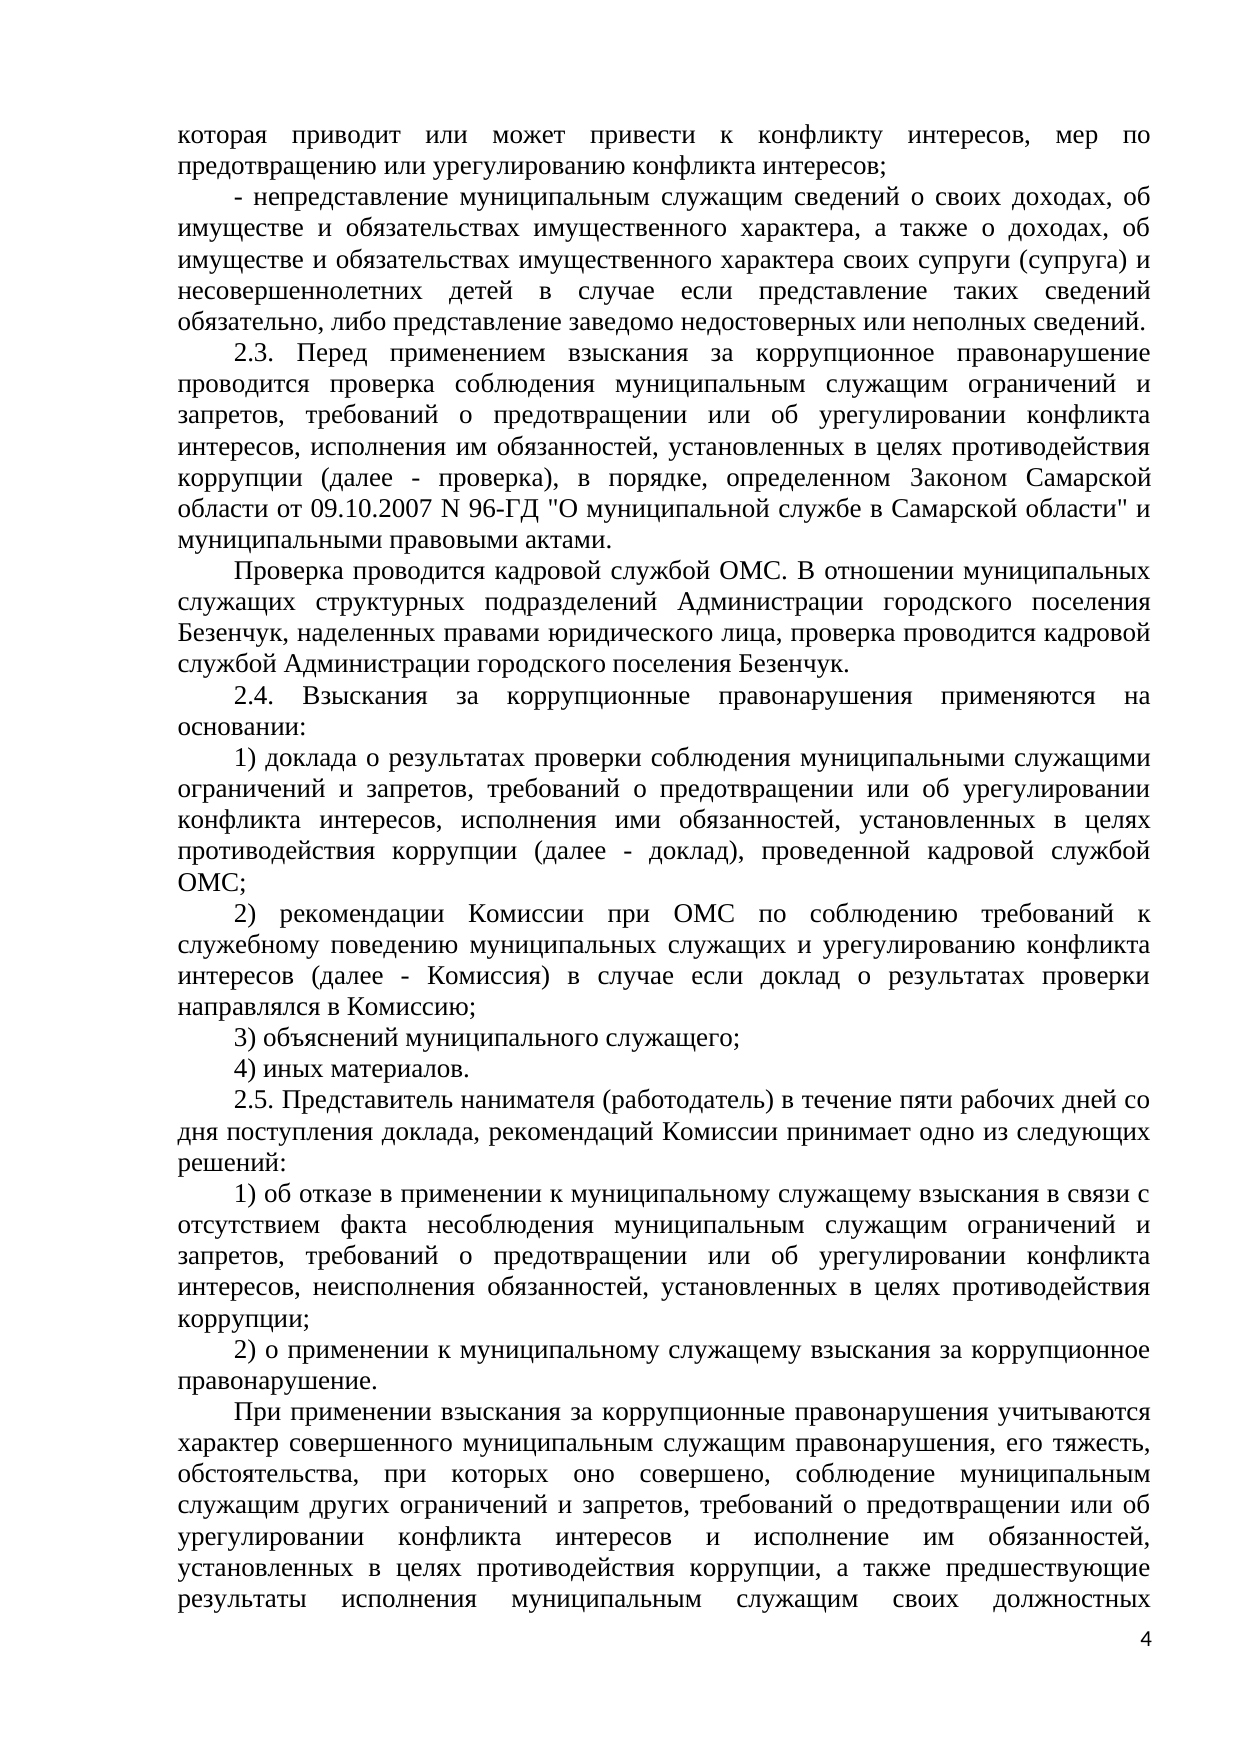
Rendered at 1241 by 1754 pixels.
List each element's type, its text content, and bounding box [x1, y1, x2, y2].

text Проверка проводится кадровой службой ОМС. В отношении муниципальных служащих структурных подразделений Администрации городского поселения Безенчук, наделенных правами юридического лица, проверка проводится кадровой службой Администрации городского поселения Безенчук. [177, 554, 1152, 679]
text 1) об отказе в применении к муниципальному служащему взыскания в связи с отсутствием факта несоблюдения муниципальным служащим ограничений и запретов, требований о предотвращении или об урегулировании конфликта интересов, неисполнения обязанностей, установленных в целях противодействия коррупции; [177, 1177, 1152, 1333]
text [177, 118, 1152, 180]
text 2.3. Перед применением взыскания за коррупционное правонарушение проводится проверка соблюдения муниципальным служащим ограничений и запретов, требований о предотвращении или об урегулировании конфликта интересов, исполнения им обязанностей, установленных в целях противодействия коррупции (далее - проверка), в порядке, определенном Законом Самарской области от 09.10.2007 N 96-ГД "О муниципальной службе в Самарской области" и муниципальными правовыми актами. [177, 336, 1152, 554]
text 3) объяснений муниципального служащего; [177, 1021, 1152, 1052]
text 2) рекомендации Комиссии при ОМС по соблюдению требований к служебному поведению муниципальных служащих и урегулированию конфликта интересов (далее - Комиссия) в случае если доклад о результатах проверки направлялся в Комиссию; [177, 897, 1152, 1021]
text 1) доклада о результатах проверки соблюдения муниципальными служащими ограничений и запретов, требований о предотвращении или об урегулировании конфликта интересов, исполнения ими обязанностей, установленных в целях противодействия коррупции (далее - доклад), проведенной кадровой службой ОМС; [177, 741, 1152, 897]
text 4) иных материалов. [177, 1052, 1152, 1084]
text - непредставление муниципальным служащим сведений о своих доходах, об имуществе и обязательствах имущественного характера, а также о доходах, об имуществе и обязательствах имущественного характера своих супруги (супруга) и несовершеннолетних детей в случае если представление таких сведений обязательно, либо представление заведомо недостоверных или неполных сведений. [177, 180, 1152, 336]
text 2.5. Представитель нанимателя (работодатель) в течение пяти рабочих дней со дня поступления доклада, рекомендаций Комиссии принимает одно из следующих решений: [177, 1084, 1152, 1177]
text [177, 1395, 1152, 1613]
text 2) о применении к муниципальному служащему взыскания за коррупционное правонарушение. [177, 1333, 1152, 1395]
text 2.4. Взыскания за коррупционные правонарушения применяются на основании: [177, 679, 1152, 741]
